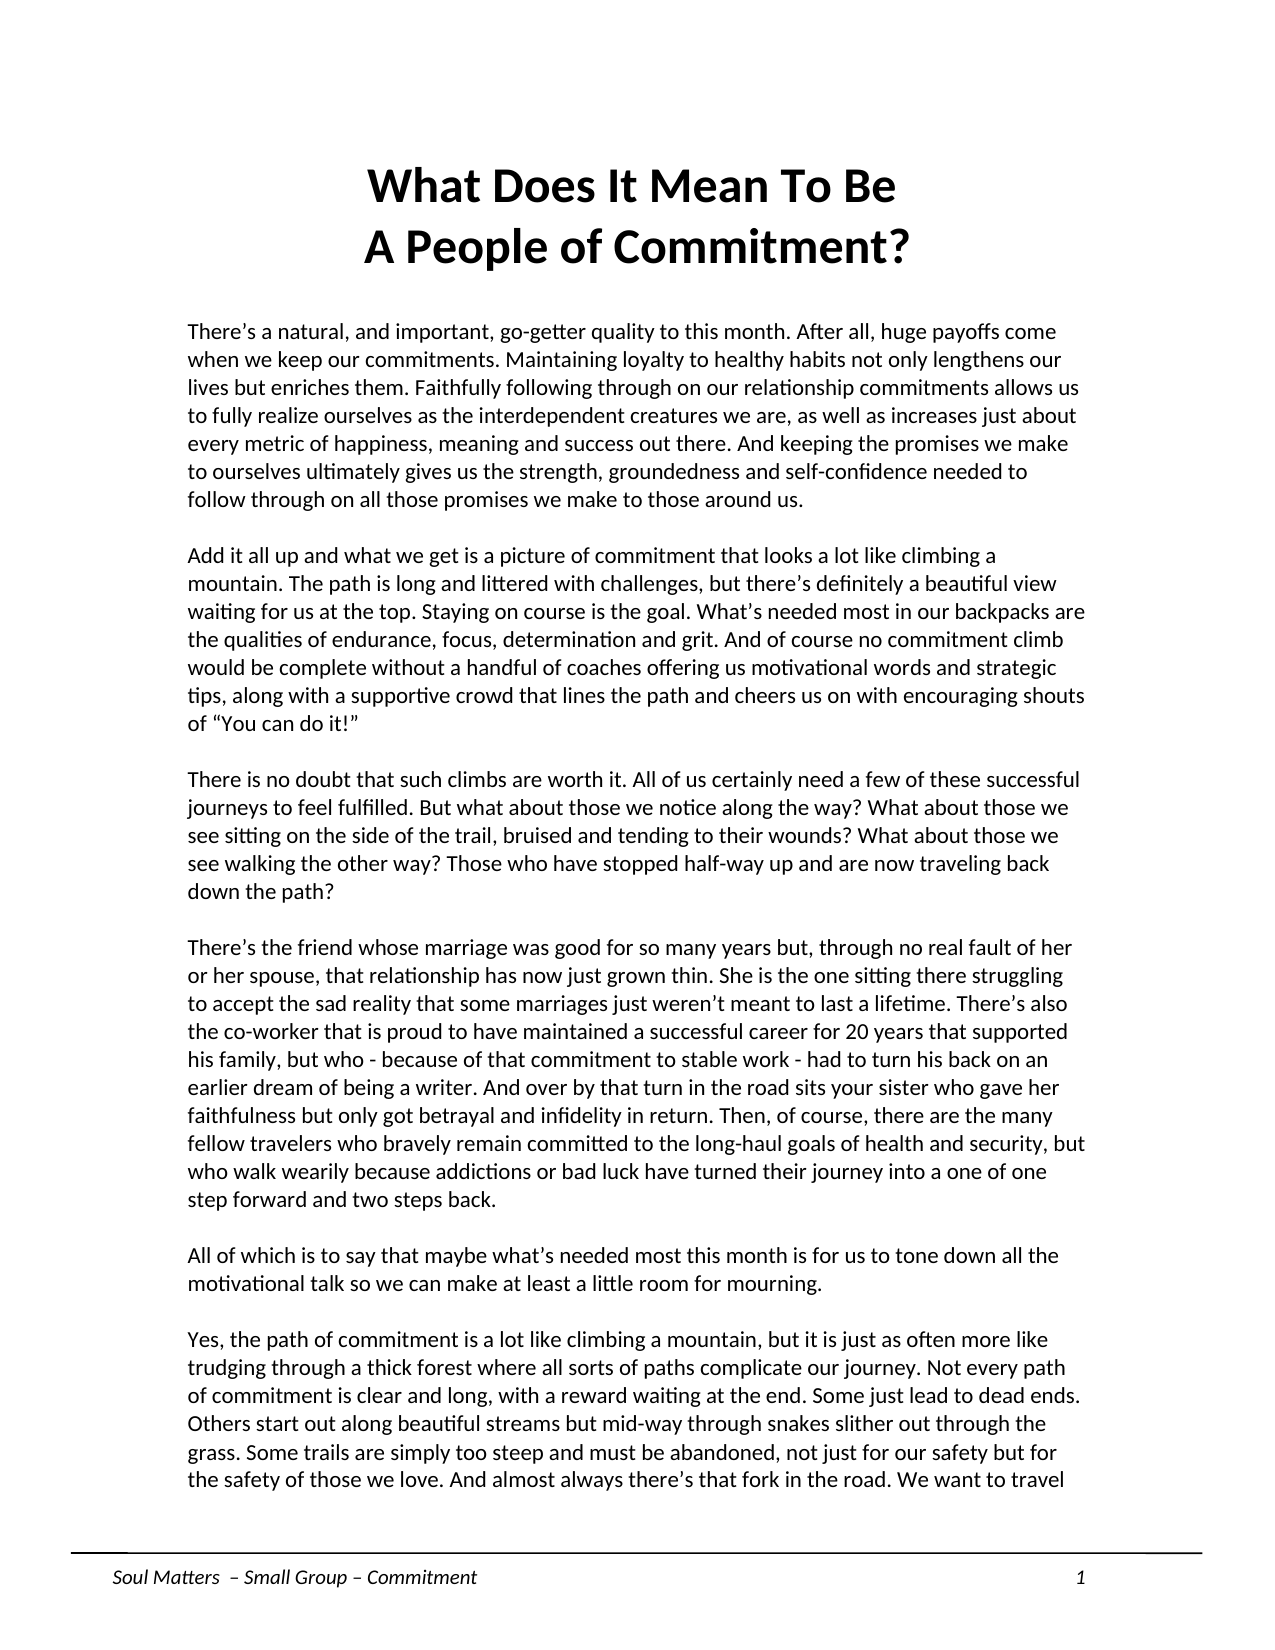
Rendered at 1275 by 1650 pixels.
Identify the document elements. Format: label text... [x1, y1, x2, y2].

text All of which is to say that maybe what’s needed most this month is for us to tone down all the motivational talk so we can make at least a little room for mourning. [187, 1241, 1087, 1297]
subtitle What Does It Mean To Be A People of Commitment? [112, 154, 1162, 276]
text There is no doubt that such climbs are worth it. All of us certainly need a few of these successful journeys to feel fulfilled. But what about those we notice along the way? What about those we see sitting on the side of the trail, bruised and tending to their wounds? What about those we see walking the other way? Those who have stopped half-way up and are now traveling back down the path? [187, 765, 1087, 905]
text Add it all up and what we get is a picture of commitment that looks a lot like climbing a mountain. The path is long and littered with challenges, but there’s definitely a beautiful view waiting for us at the top. Staying on course is the goal. What’s needed most in our backpacks are the qualities of endurance, focus, determination and grit. And of course no commitment climb would be complete without a handful of coaches offering us motivational words and strategic tips, along with a supportive crowd that lines the path and cheers us on with encouraging shouts of “You can do it!” [187, 541, 1087, 737]
text There’s the friend whose marriage was good for so many years but, through no real fault of her or her spouse, that relationship has now just grown thin. She is the one sitting there struggling to accept the sad reality that some marriages just weren’t meant to last a lifetime. There’s also the co-worker that is proud to have maintained a successful career for 20 years that supported his family, but who - because of that commitment to stable work - had to turn his back on an earlier dream of being a writer. And over by that turn in the road sits your sister who gave her faithfulness but only got betrayal and infidelity in return. Then, of course, there are the many fellow travelers who bravely remain committed to the long-haul goals of health and security, but who walk wearily because addictions or bad luck have turned their journey into a one of one step forward and two steps back. [187, 933, 1087, 1213]
text There’s a natural, and important, go-getter quality to this month. After all, huge payoffs come when we keep our commitments. Maintaining loyalty to healthy habits not only lengthens our lives but enriches them. Faithfully following through on our relationship commitments allows us to fully realize ourselves as the interdependent creatures we are, as well as increases just about every metric of happiness, meaning and success out there. And keeping the promises we make to ourselves ultimately gives us the strength, groundedness and self-confidence needed to follow through on all those promises we make to those around us. [187, 317, 1087, 513]
text Yes, the path of commitment is a lot like climbing a mountain, but it is just as often more like trudging through a thick forest where all sorts of paths complicate our journey. Not every path of commitment is clear and long, with a reward waiting at the end. Some just lead to dead ends. Others start out along beautiful streams but mid-way through snakes slither out through the grass. Some trails are simply too steep and must be abandoned, not just for our safety but for the safety of those we love. And almost always there’s that fork in the road. We want to travel [187, 1326, 1087, 1494]
